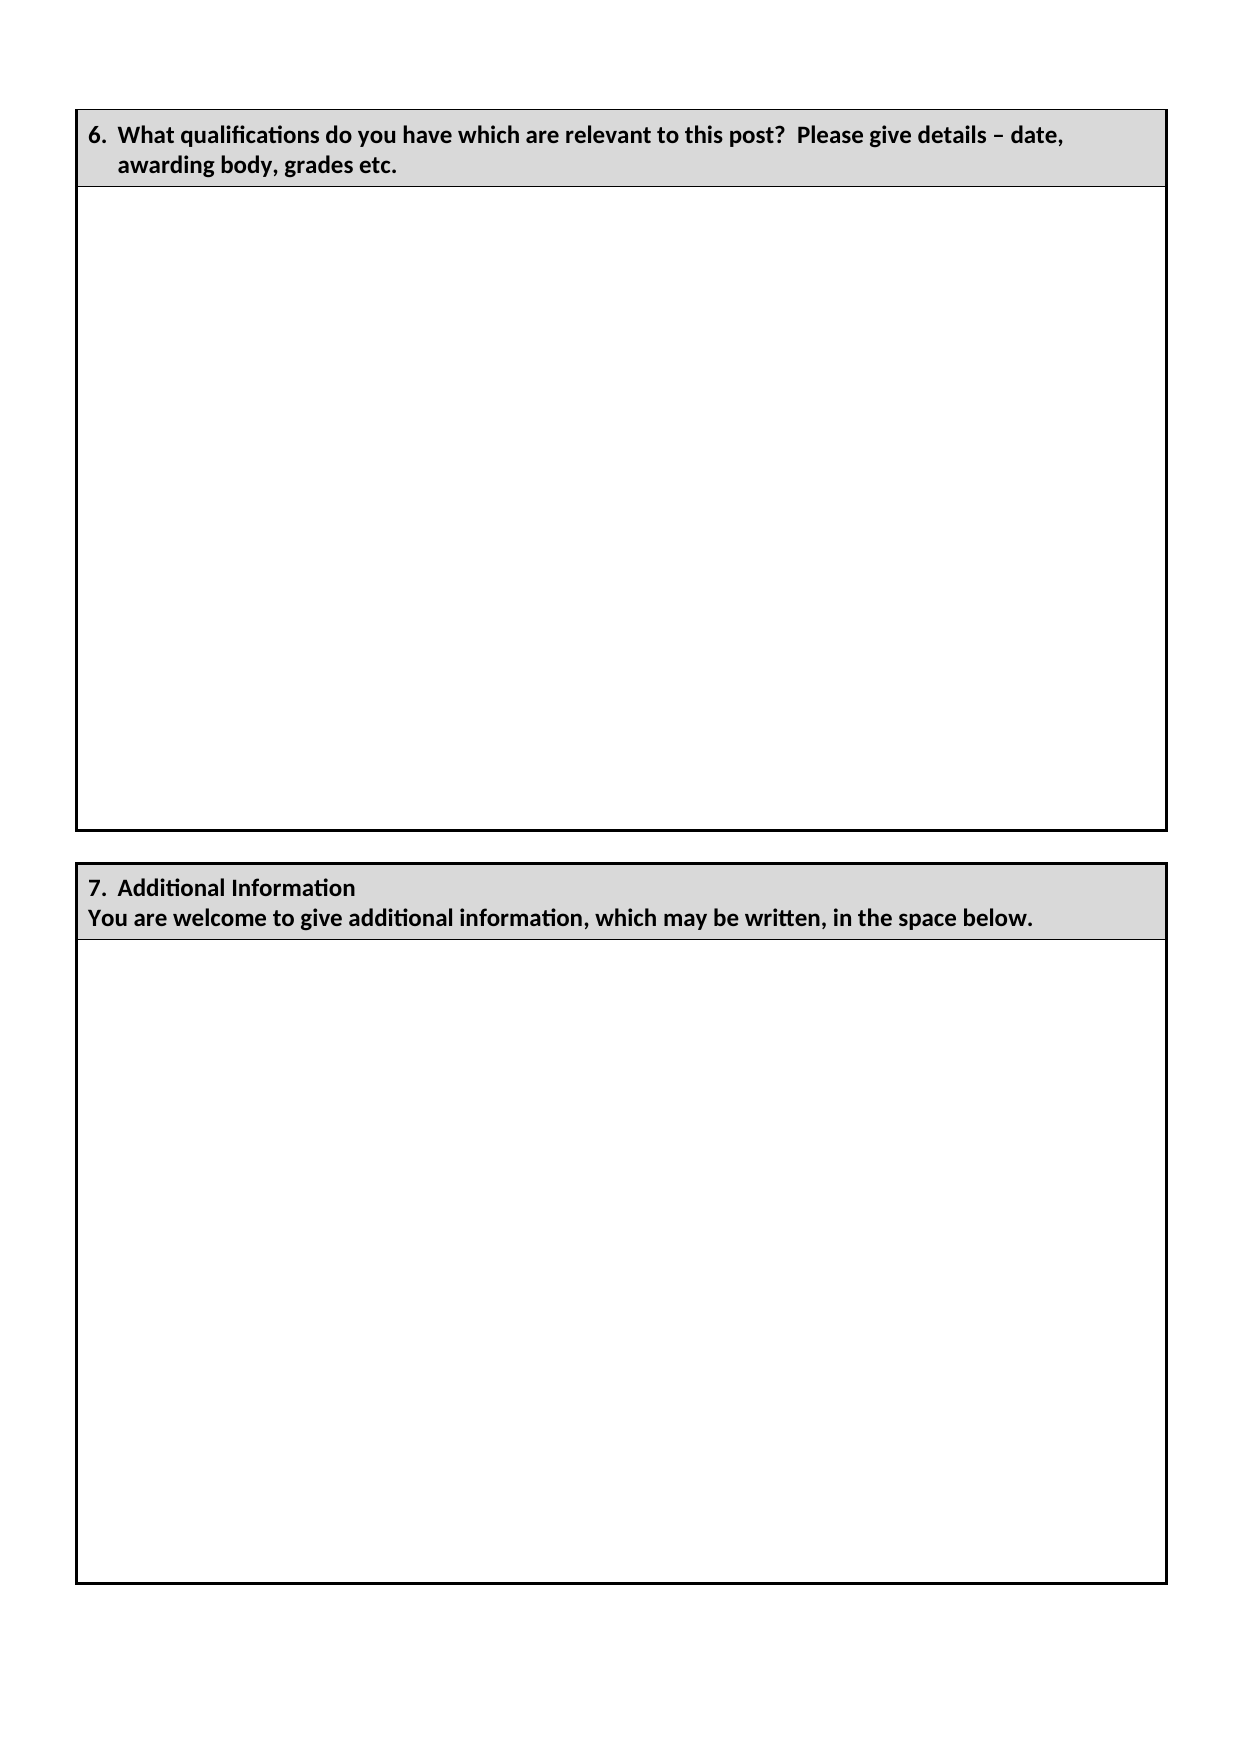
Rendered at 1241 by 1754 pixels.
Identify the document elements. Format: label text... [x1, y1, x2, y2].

table_cell What qualifications do you have which are relevant to this post? Please give details – date, awarding body, grades etc. [78, 110, 1165, 186]
table_header Additional Information You are welcome to give additional information, which may be written, in the space below. [78, 865, 1165, 939]
table_cell [78, 940, 1165, 1582]
table_cell [78, 187, 1165, 829]
